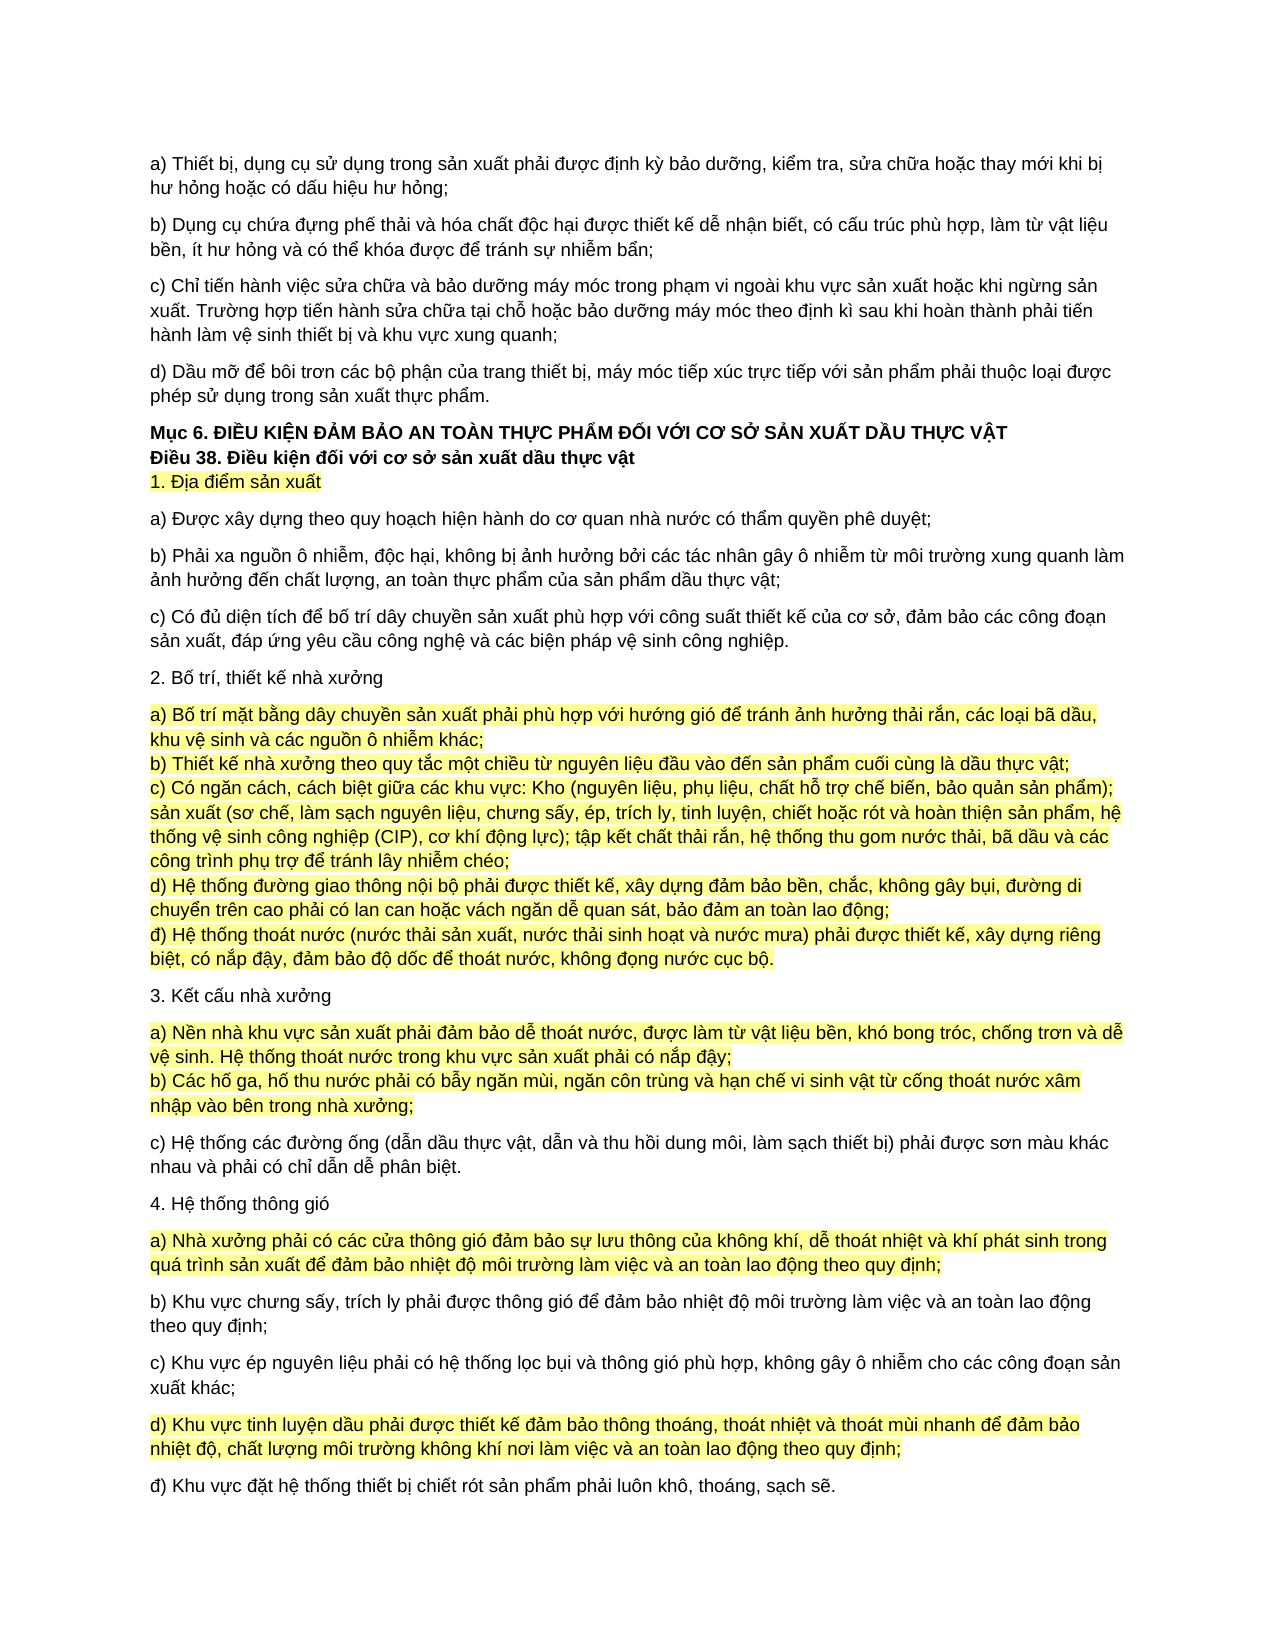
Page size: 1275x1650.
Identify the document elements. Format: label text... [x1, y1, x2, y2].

text c) Có ngăn cách, cách biệt giữa các khu vực: Kho (nguyên liệu, phụ liệu, chất hỗ trợ chế biến, bảo quản sản phẩm); sản xuất (sơ chế, làm sạch nguyên liệu, chưng sấy, ép, trích ly, tinh luyện, chiết hoặc rót và hoàn thiện sản phẩm, hệ thống vệ sinh công nghiệp (CIP), cơ khí động lực); tập kết chất thải rắn, hệ thống thu gom nước thải, bã dầu và các công trình phụ trợ để tránh lây nhiễm chéo; [150, 774, 1125, 872]
text d) Dầu mỡ để bôi trơn các bộ phận của trang thiết bị, máy móc tiếp xúc trực tiếp với sản phẩm phải thuộc loại được phép sử dụng trong sản xuất thực phẩm. [150, 358, 1125, 407]
text c) Khu vực ép nguyên liệu phải có hệ thống lọc bụi và thông gió phù hợp, không gây ô nhiễm cho các công đoạn sản xuất khác; [150, 1349, 1125, 1398]
text 4. Hệ thống thông gió [150, 1190, 1125, 1214]
text Điều 38. Điều kiện đối với cơ sở sản xuất dầu thực vật [150, 444, 1125, 468]
text a) Nhà xưởng phải có các cửa thông gió đảm bảo sự lưu thông của không khí, dễ thoát nhiệt và khí phát sinh trong quá trình sản xuất để đảm bảo nhiệt độ môi trường làm việc và an toàn lao động theo quy định; [150, 1227, 1125, 1276]
text d) Khu vực tinh luyện dầu phải được thiết kế đảm bảo thông thoáng, thoát nhiệt và thoát mùi nhanh để đảm bảo nhiệt độ, chất lượng môi trường không khí nơi làm việc và an toàn lao động theo quy định; [150, 1411, 1125, 1459]
text a) Nền nhà khu vực sản xuất phải đảm bảo dễ thoát nước, được làm từ vật liệu bền, khó bong tróc, chống trơn và dễ vệ sinh. Hệ thống thoát nước trong khu vực sản xuất phải có nắp đậy; [150, 1019, 1125, 1067]
text b) Dụng cụ chứa đựng phế thải và hóa chất độc hại được thiết kế dễ nhận biết, có cấu trúc phù hợp, làm từ vật liệu bền, ít hư hỏng và có thể khóa được để tránh sự nhiễm bẩn; [150, 211, 1125, 260]
text a) Bố trí mặt bằng dây chuyền sản xuất phải phù hợp với hướng gió để tránh ảnh hưởng thải rắn, các loại bã dầu, khu vệ sinh và các nguồn ô nhiễm khác; [150, 701, 1125, 750]
text a) Thiết bị, dụng cụ sử dụng trong sản xuất phải được định kỳ bảo dưỡng, kiểm tra, sửa chữa hoặc thay mới khi bị hư hỏng hoặc có dấu hiệu hư hỏng; [150, 150, 1125, 199]
text d) Hệ thống đường giao thông nội bộ phải được thiết kế, xây dựng đảm bảo bền, chắc, không gây bụi, đường di chuyển trên cao phải có lan can hoặc vách ngăn dễ quan sát, bảo đảm an toàn lao động; [150, 872, 1125, 921]
text Mục 6. ĐIỀU KIỆN ĐẢM BẢO AN TOÀN THỰC PHẨM ĐỐI VỚI CƠ SỞ SẢN XUẤT DẦU THỰC VẬT [150, 419, 1125, 444]
text đ) Hệ thống thoát nước (nước thải sản xuất, nước thải sinh hoạt và nước mưa) phải được thiết kế, xây dựng riêng biệt, có nắp đậy, đảm bảo độ dốc để thoát nước, không đọng nước cục bộ. [150, 921, 1125, 969]
text b) Khu vực chưng sấy, trích ly phải được thông gió để đảm bảo nhiệt độ môi trường làm việc và an toàn lao động theo quy định; [150, 1288, 1125, 1337]
text b) Phải xa nguồn ô nhiễm, độc hại, không bị ảnh hưởng bởi các tác nhân gây ô nhiễm từ môi trường xung quanh làm ảnh hưởng đến chất lượng, an toàn thực phẩm của sản phẩm dầu thực vật; [150, 542, 1125, 591]
text c) Chỉ tiến hành việc sửa chữa và bảo dưỡng máy móc trong phạm vi ngoài khu vực sản xuất hoặc khi ngừng sản xuất. Trường hợp tiến hành sửa chữa tại chỗ hoặc bảo dưỡng máy móc theo định kì sau khi hoàn thành phải tiến hành làm vệ sinh thiết bị và khu vực xung quanh; [150, 272, 1125, 346]
text b) Các hố ga, hố thu nước phải có bẫy ngăn mùi, ngăn côn trùng và hạn chế vi sinh vật từ cống thoát nước xâm nhập vào bên trong nhà xưởng; [150, 1067, 1125, 1116]
text a) Được xây dựng theo quy hoạch hiện hành do cơ quan nhà nước có thẩm quyền phê duyệt; [150, 505, 1125, 529]
text 2. Bố trí, thiết kế nhà xưởng [150, 664, 1125, 689]
text c) Hệ thống các đường ống (dẫn dầu thực vật, dẫn và thu hồi dung môi, làm sạch thiết bị) phải được sơn màu khác nhau và phải có chỉ dẫn dễ phân biệt. [150, 1129, 1125, 1177]
text c) Có đủ diện tích để bố trí dây chuyền sản xuất phù hợp với công suất thiết kế của cơ sở, đảm bảo các công đoạn sản xuất, đáp ứng yêu cầu công nghệ và các biện pháp vệ sinh công nghiệp. [150, 603, 1125, 652]
text đ) Khu vực đặt hệ thống thiết bị chiết rót sản phẩm phải luôn khô, thoáng, sạch sẽ. [150, 1472, 1125, 1496]
text b) Thiết kế nhà xưởng theo quy tắc một chiều từ nguyên liệu đầu vào đến sản phẩm cuối cùng là dầu thực vật; [150, 750, 1125, 774]
text 3. Kết cấu nhà xưởng [150, 982, 1125, 1006]
text 1. Địa điểm sản xuất [150, 468, 1125, 492]
